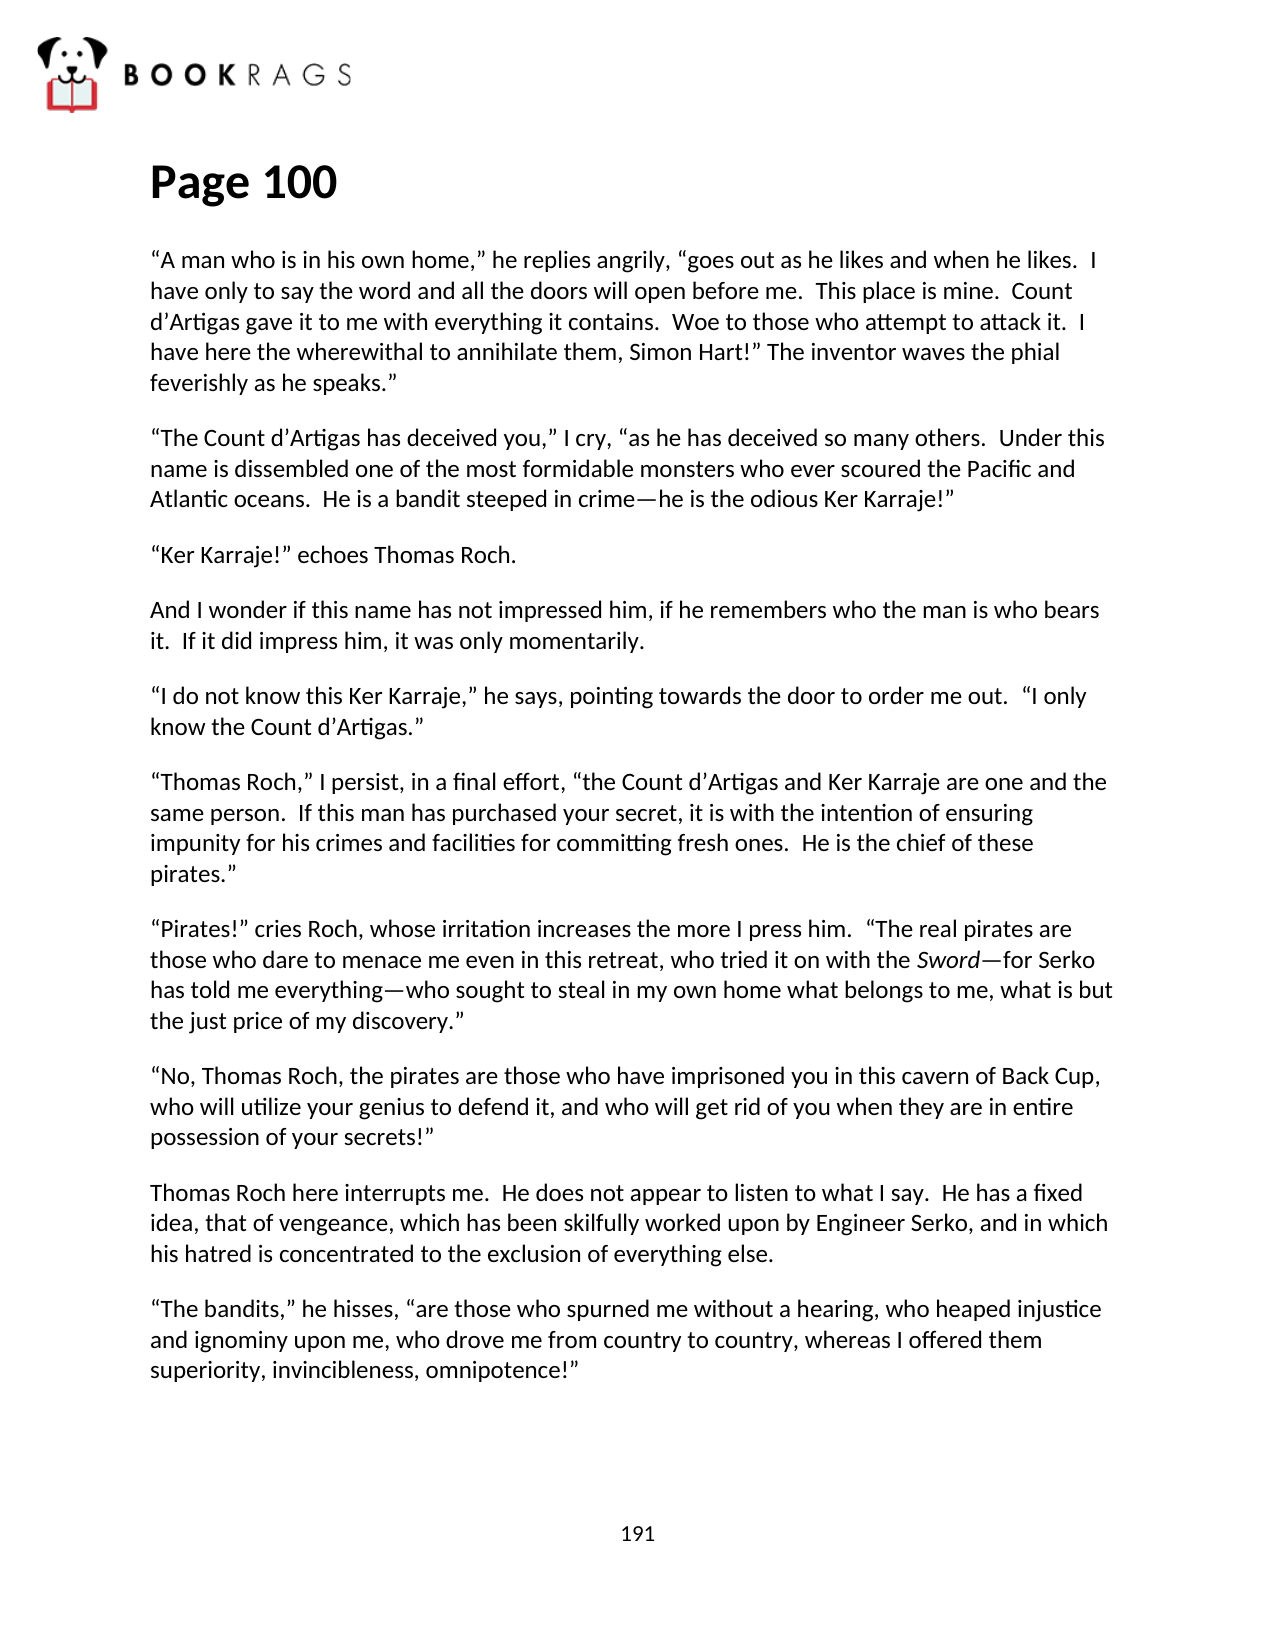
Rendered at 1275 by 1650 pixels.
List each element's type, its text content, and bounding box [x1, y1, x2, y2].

picture [37, 37, 351, 113]
text “The bandits,” he hisses, “are those who spurned me without a hearing, who heaped injustice and ignominy upon me, who drove me from country to country, whereas I offered them superiority, invincibleness, omnipotence!” [150, 1294, 1125, 1385]
text “The Count d’Artigas has deceived you,” I cry, “as he has deceived so many others. Under this name is dissembled one of the most formidable monsters who ever scoured the Pacific and Atlantic oceans. He is a bandit steeped in crime—­he is the odious Ker Karraje!” [150, 422, 1125, 514]
text “I do not know this Ker Karraje,” he says, pointing towards the door to order me out. “I only know the Count d’Artigas.” [150, 680, 1125, 741]
text “Ker Karraje!” echoes Thomas Roch. [150, 539, 1125, 569]
text Thomas Roch here interrupts me. He does not appear to listen to what I say. He has a fixed idea, that of vengeance, which has been skilfully worked upon by Engineer Serko, and in which his hatred is concentrated to the exclusion of everything else. [150, 1177, 1125, 1269]
text “Thomas Roch,” I persist, in a final effort, “the Count d’Artigas and Ker Karraje are one and the same person. If this man has purchased your secret, it is with the intention of ensuring impunity for his crimes and facilities for committing fresh ones. He is the chief of these pirates.” [150, 766, 1125, 888]
text “A man who is in his own home,” he replies angrily, “goes out as he likes and when he likes. I have only to say the word and all the doors will open before me. This place is mine. Count d’Artigas gave it to me with everything it contains. Woe to those who attempt to attack it. I have here the wherewithal to annihilate them, Simon Hart!” The inventor waves the phial feverishly as he speaks.” [150, 244, 1125, 397]
text Page 100 [150, 150, 1125, 211]
text “Pirates!” cries Roch, whose irritation increases the more I press him. “The real pirates are those who dare to menace me even in this retreat, who tried it on with the Sword—­for Serko has told me everything—­who sought to steal in my own home what belongs to me, what is but the just price of my discovery.” [150, 913, 1125, 1036]
text “No, Thomas Roch, the pirates are those who have imprisoned you in this cavern of Back Cup, who will utilize your genius to defend it, and who will get rid of you when they are in entire possession of your secrets!” [150, 1061, 1125, 1152]
text And I wonder if this name has not impressed him, if he remembers who the man is who bears it. If it did impress him, it was only momentarily. [150, 594, 1125, 655]
